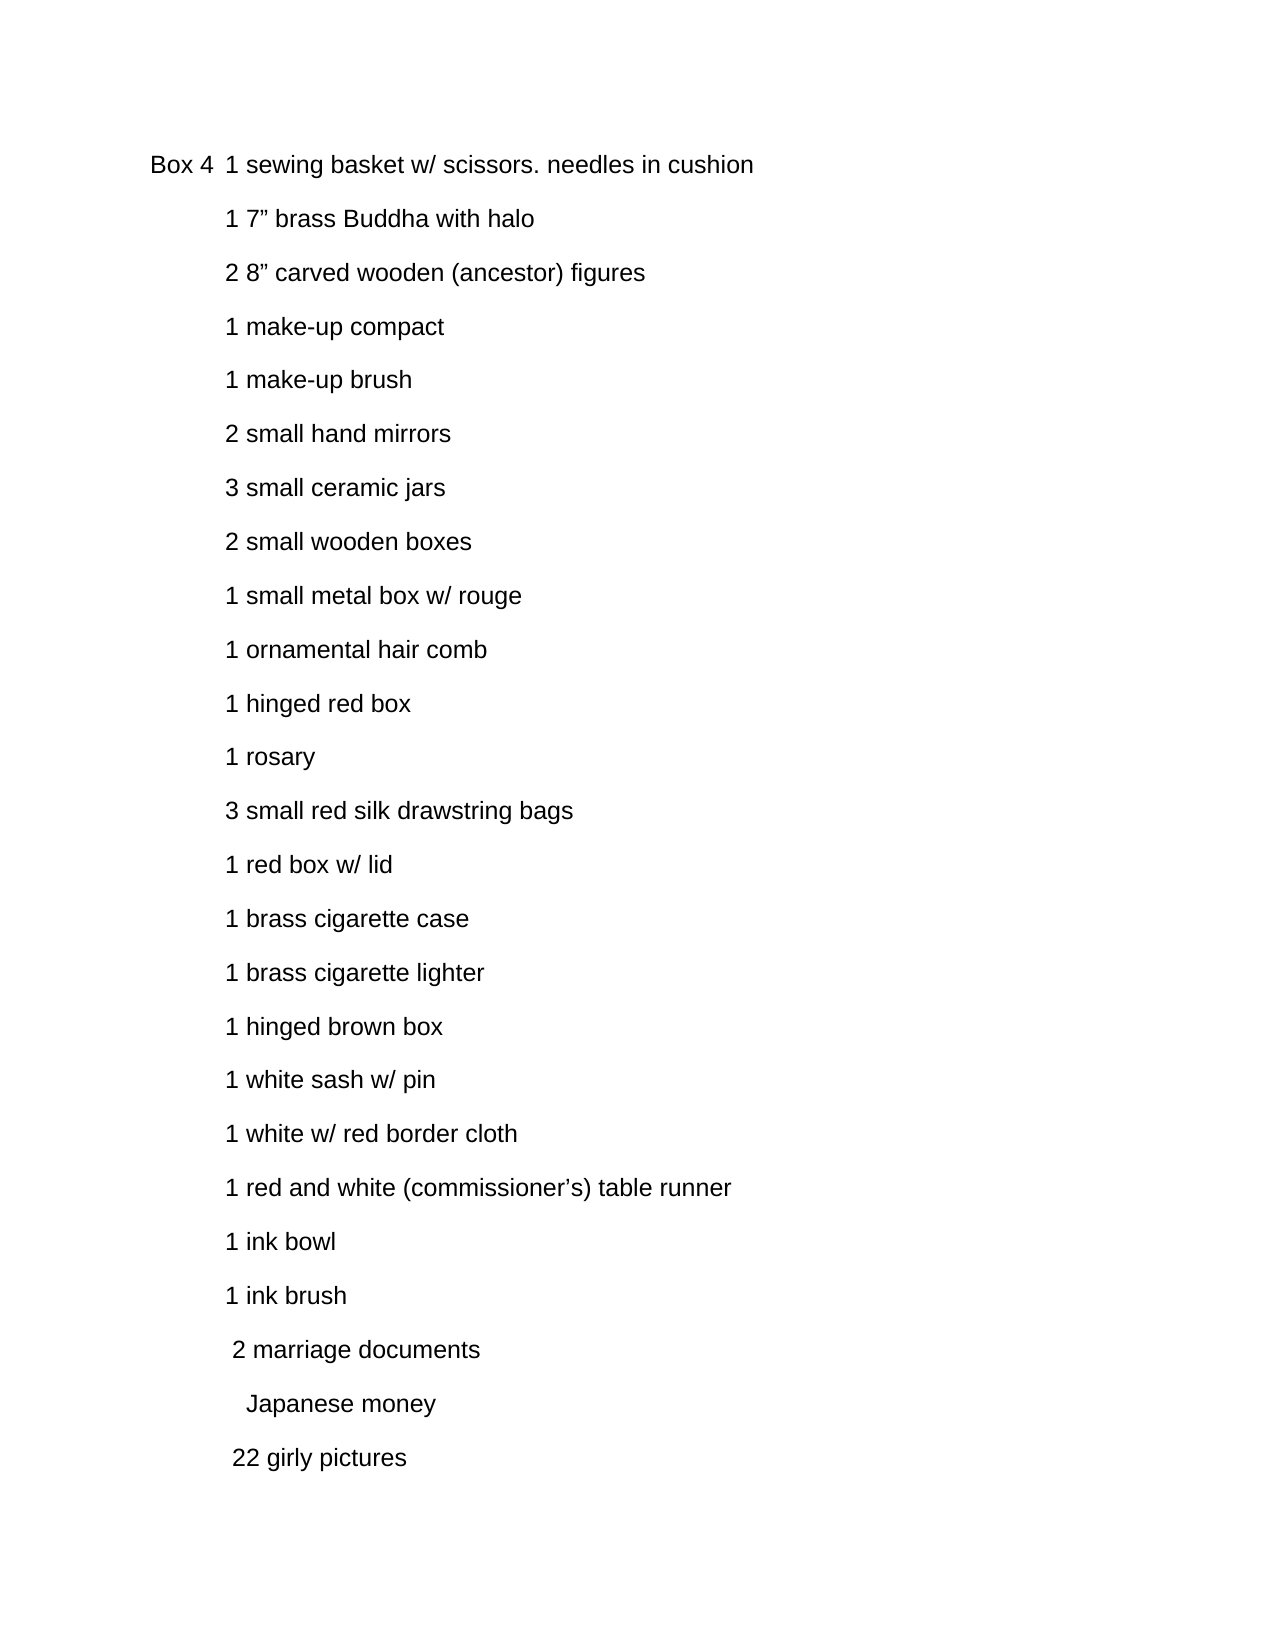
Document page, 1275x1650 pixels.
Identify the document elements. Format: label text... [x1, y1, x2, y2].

text 1 brass cigarette lighter [150, 958, 1125, 987]
text 2 8” carved wooden (ancestor) figures [150, 258, 1125, 286]
text 1 ink brush [150, 1281, 1125, 1310]
text 2 small wooden boxes [150, 527, 1125, 556]
text 1 hinged brown box [150, 1012, 1125, 1040]
text 1 ink bowl [150, 1227, 1125, 1256]
text 1 small metal box w/ rouge [150, 581, 1125, 609]
text 1 rosary [150, 742, 1125, 771]
text 1 red and white (commissioner’s) table runner [150, 1173, 1125, 1202]
text Box 4 1 sewing basket w/ scissors. needles in cushion [150, 150, 1125, 179]
text 1 brass cigarette case [150, 904, 1125, 933]
text 3 small red silk drawstring bags [150, 796, 1125, 825]
text 1 hinged red box [150, 688, 1125, 717]
text 1 make-up compact [150, 312, 1125, 340]
text 3 small ceramic jars [150, 473, 1125, 502]
text 1 7” brass Buddha with halo [150, 204, 1125, 233]
text 1 make-up brush [150, 365, 1125, 394]
text 1 white w/ red border cloth [150, 1119, 1125, 1148]
text 1 ornamental hair comb [150, 635, 1125, 663]
text Japanese money [150, 1389, 1125, 1417]
text 2 marriage documents [150, 1335, 1125, 1363]
text 1 red box w/ lid [150, 850, 1125, 879]
text 2 small hand mirrors [150, 419, 1125, 448]
text 22 girly pictures [150, 1442, 1125, 1471]
text 1 white sash w/ pin [150, 1066, 1125, 1094]
